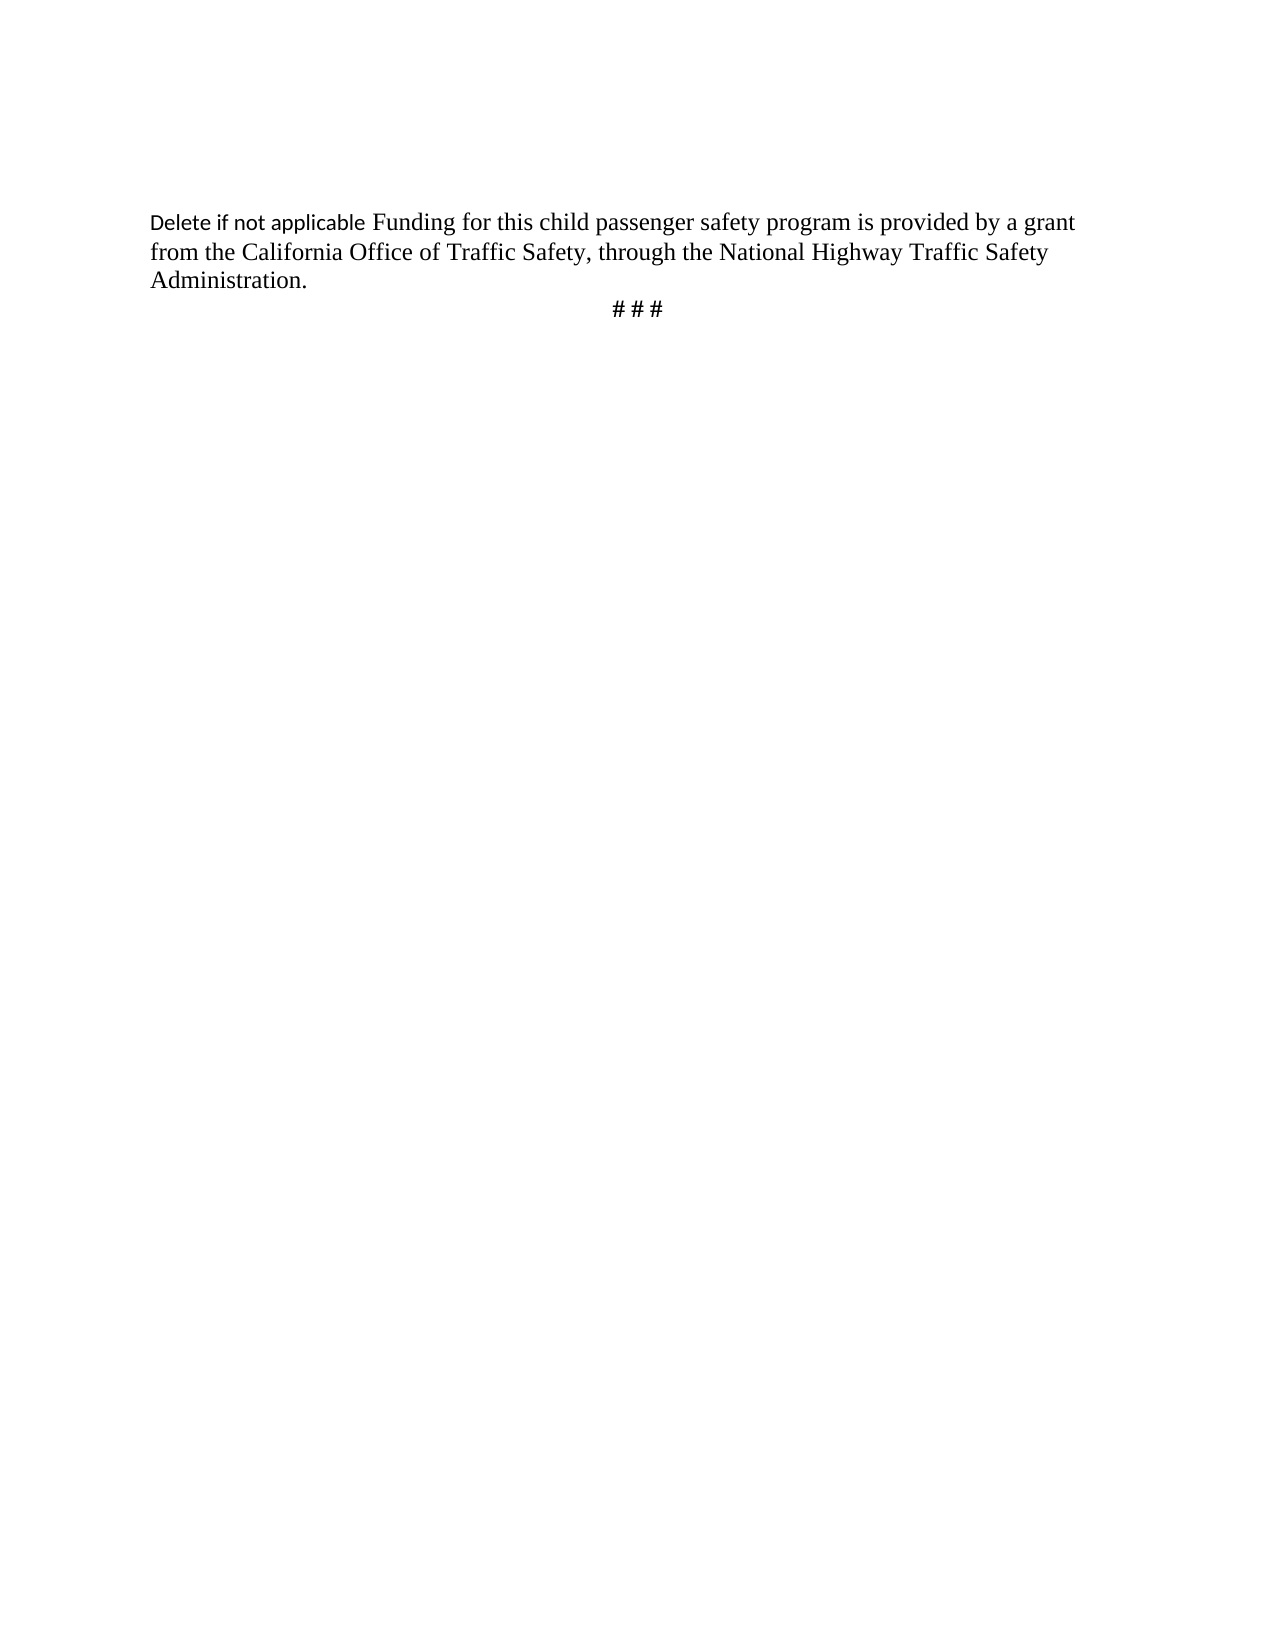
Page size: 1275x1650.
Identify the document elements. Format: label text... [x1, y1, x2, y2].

text # # # [150, 294, 1125, 323]
text Funding for this child passenger safety program is provided by a grant from the California Office of Traffic Safety, through the National Highway Traffic Safety Administration. [150, 207, 1125, 294]
